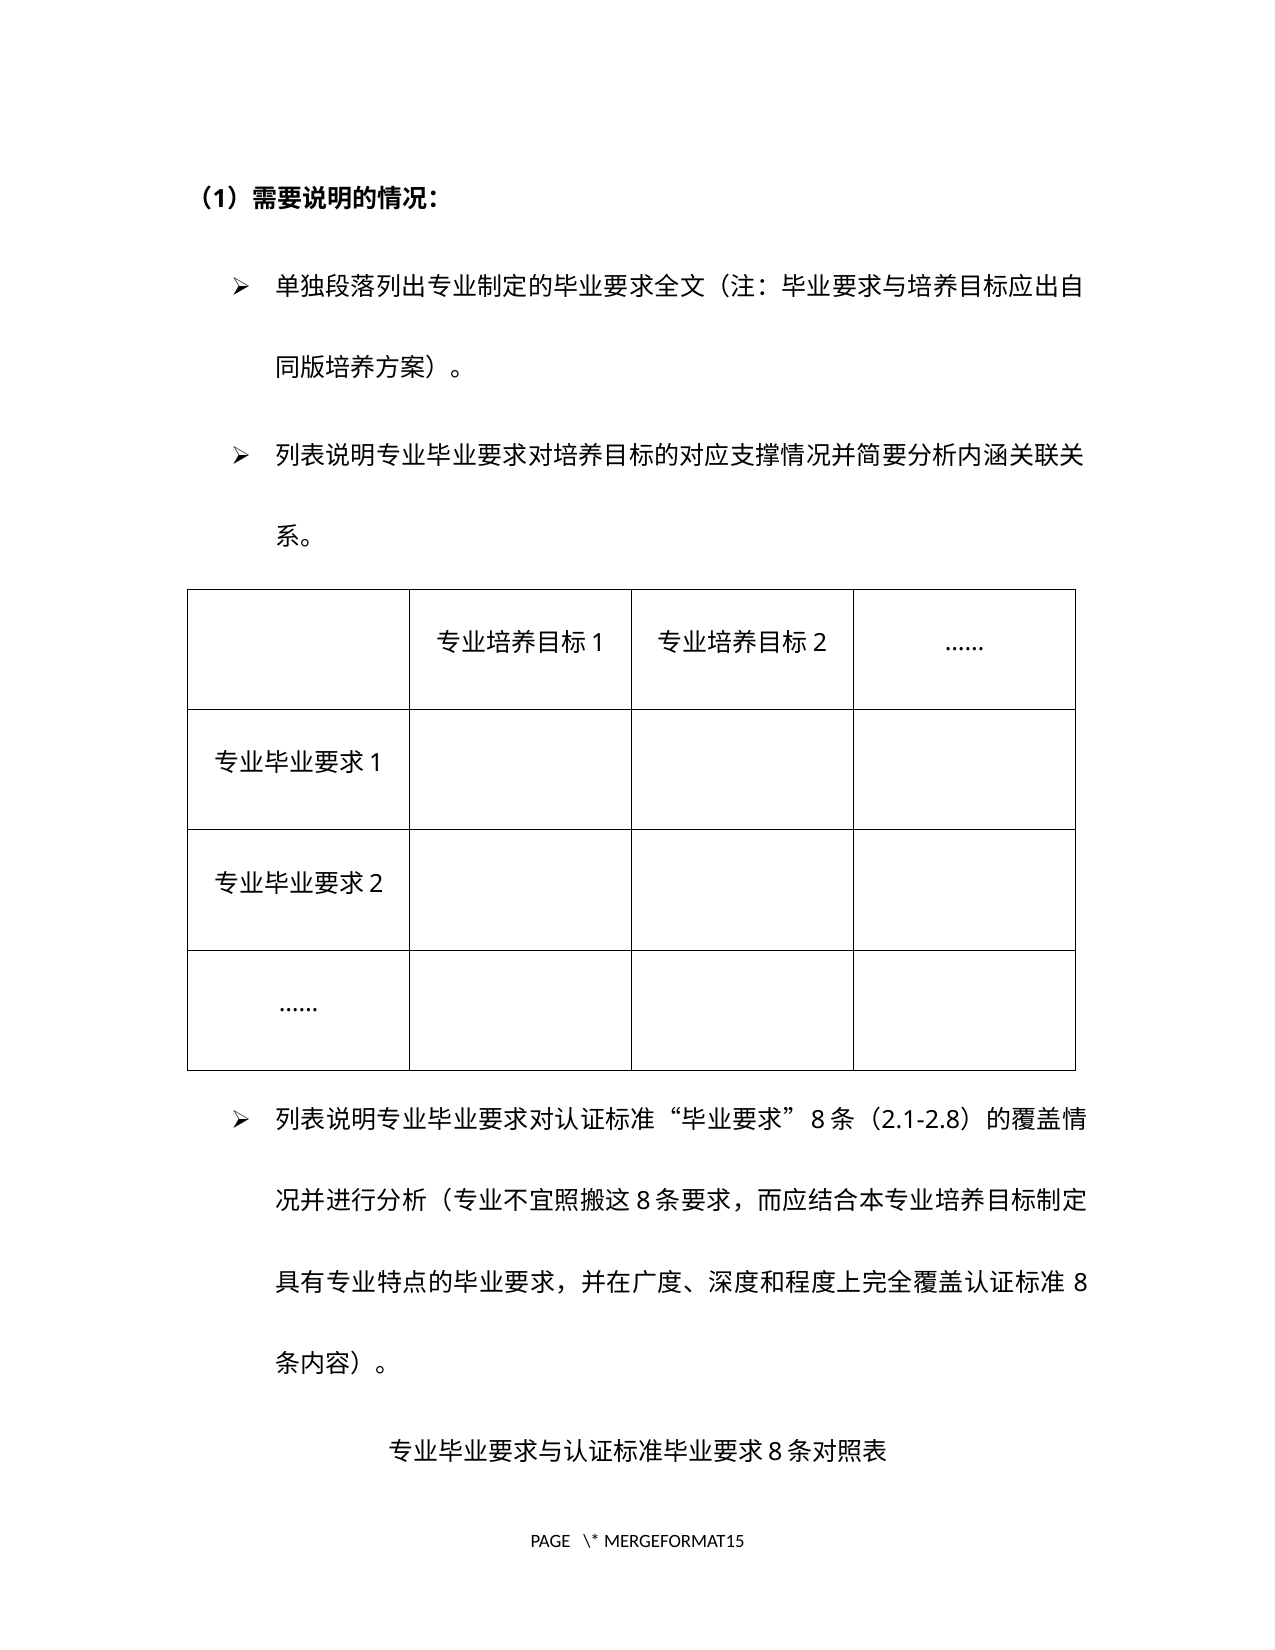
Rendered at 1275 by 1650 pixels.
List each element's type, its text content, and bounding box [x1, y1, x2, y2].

table_header [188, 590, 409, 709]
table_cell [854, 951, 1075, 1070]
table_header 专业培养目标1 [410, 590, 631, 709]
table_cell [410, 951, 631, 1070]
table_cell [632, 830, 853, 949]
table_cell [410, 710, 631, 829]
table_cell [854, 830, 1075, 949]
table_cell [632, 710, 853, 829]
text （1）需要说明的情况： [187, 163, 1087, 231]
table_cell 专业毕业要求2 [188, 830, 409, 949]
list 单独段落列出专业制定的毕业要求全文（注：毕业要求与培养目标应出自同版培养方案）。 [231, 250, 1087, 400]
list 列表说明专业毕业要求对认证标准“毕业要求”8条（2.1-2.8）的覆盖情况并进行分析（专业不宜照搬这8条要求，而应结合本专业培养目标制定具有专业特点的毕业要求，并在广度、深度和程度上完全覆盖认证标准8条内容）。 [231, 1083, 1087, 1396]
table_cell [410, 830, 631, 949]
text 专业毕业要求与认证标准毕业要求8条对照表 [187, 1415, 1087, 1483]
table_cell [854, 710, 1075, 829]
table_header …… [854, 590, 1075, 709]
table_header 专业培养目标2 [632, 590, 853, 709]
table_cell 专业毕业要求1 [188, 710, 409, 829]
list 列表说明专业毕业要求对培养目标的对应支撑情况并简要分析内涵关联关系。 [231, 419, 1087, 569]
table_cell [632, 951, 853, 1070]
table_cell …… [188, 951, 409, 1070]
